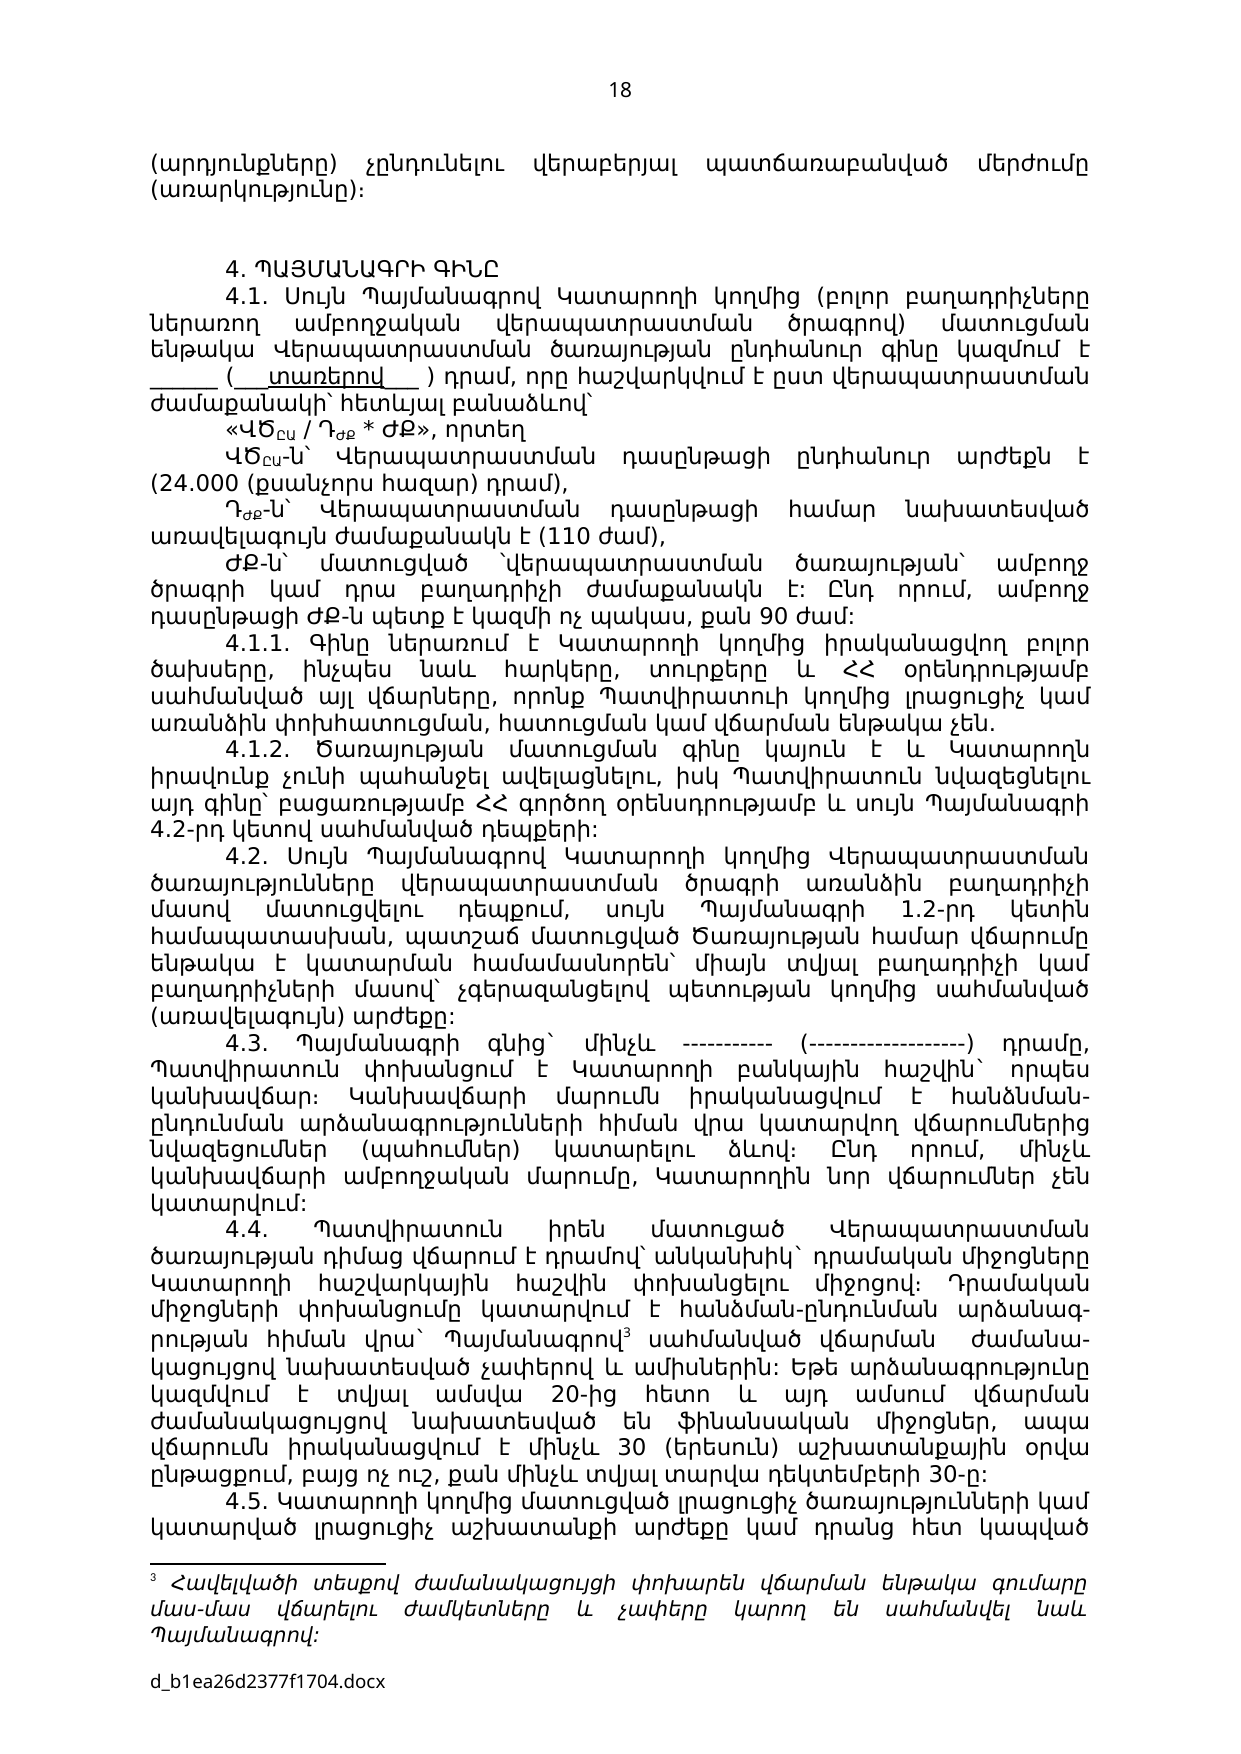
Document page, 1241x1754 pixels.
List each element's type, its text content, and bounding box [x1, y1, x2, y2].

text 4.4. Պատվիրատուն իրեն մատուցած Վերապատրաստման ծառայության դիմաց վճարում է դրամով՝ անկանխիկ` դրամական միջոցները Կատարողի հաշվարկային հաշվին փոխանցելու միջոցով։ Դրամական միջոցների փոխանցումը կատարվում է հանձման-ընդունման արձանագրության հիման վրա` Պայմանագրով սահմանված վճարման ժամանակացույցով նախատեսված չափերով և ամիսներին: Եթե արձանագրությունը կազմվում է տվյալ ամսվա 20-ից հետո և այդ ամսում վճարման ժամանակացույցով նախատեսված են ֆինանսական միջոցներ, ապա վճարումն իրականացվում է մինչև 30 (երեսուն) աշխատանքային օրվա ընթացքում, բայց ոչ ուշ, քան մինչև տվյալ տարվա դեկտեմբերի 30-ը: [150, 1217, 1090, 1488]
text 4. ՊԱՅՄԱՆԱԳՐԻ ԳԻՆԸ [150, 257, 1090, 283]
text ԴԺՔ-ն՝ Վերապատրաստման դասընթացի համար նախատեսված առավելագույն ժամաքանակն է (110 ժամ), [150, 497, 1090, 550]
text 4.1. Սույն Պայմանագրով Կատարողի կողմից (բոլոր բաղադրիչները ներառող ամբողջական վերապատրաստման ծրագրով) մատուցման ենթակա Վերապատրաստման ծառայության ընդհանուր գինը կազմում է ______ (___տառերով___ ) դրամ, որը հաշվարկվում է ըստ վերապատրաստման ժամաքանակի՝ հետևյալ բանաձևով՝ [150, 283, 1090, 417]
text 4.1.1. Գինը ներառում է Կատարողի կողմից իրականացվող բոլոր ծախսերը, ինչպես նաև հարկերը, տուրքերը և ՀՀ օրենդրությամբ սահմանված այլ վճարները, որոնք Պատվիրատուի կողմից լրացուցիչ կամ առանձին փոխհատուցման, հատուցման կամ վճարման ենթակա չեն. [150, 630, 1090, 737]
text 4.2. Սույն Պայմանագրով Կատարողի կողմից Վերապատրաստման ծառայությունները վերապատրաստման ծրագրի առանձին բաղադրիչի մասով մատուցվելու դեպքում, սույն Պայմանագրի 1.2-րդ կետին համապատասխան, պատշաճ մատուցված Ծառայության համար վճարումը ենթակա է կատարման համամասնորեն՝ միայն տվյալ բաղադրիչի կամ բաղադրիչների մասով՝ չգերազանցելով պետության կողմից սահմանված (առավելագույն) արժեքը: [150, 843, 1090, 1030]
text «ՎԾԸԱ / ԴԺՔ * ԺՔ», որտեղ [150, 417, 1090, 443]
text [150, 150, 1090, 203]
text ԺՔ-ն՝ մատուցված ՝վերապատրաստման ծառայության՝ ամբողջ ծրագրի կամ դրա բաղադրիչի ժամաքանակն է: Ընդ որում, ամբողջ դասընթացի ԺՔ-ն պետք է կազմի ոչ պակաս, քան 90 ժամ: [150, 550, 1090, 630]
text 4.1.2. Ծառայության մատուցման գինը կայուն է և Կատարողն իրավունք չունի պահանջել ավելացնելու, իսկ Պատվիրատուն նվազեցնելու այդ գինը՝ բացառությամբ ՀՀ գործող օրենսդրությամբ և սույն Պայմանագրի 4.2-րդ կետով սահմանված դեպքերի: [150, 737, 1090, 843]
text ՎԾԸԱ-ն՝ Վերապատրաստման դասընթացի ընդհանուր արժեքն է (24.000 (քսանչորս հազար) դրամ), [150, 443, 1090, 497]
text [150, 1488, 1090, 1541]
text 4.3. Պայմանագրի գնից` մինչև ----------- (-------------------) դրամը, Պատվիրատուն փոխանցում է Կատարողի բանկային հաշվին` որպես կանխավճար։ Կանխավճարի մարումն իրականացվում է հանձնման-ընդունման արձանագրությունների հիման վրա կատարվող վճարումներից նվազեցումներ (պահումներ) կատարելու ձևով։ Ընդ որում, մինչև կանխավճարի ամբողջական մարումը, Կատարողին նոր վճարումներ չեն կատարվում: [150, 1030, 1090, 1217]
